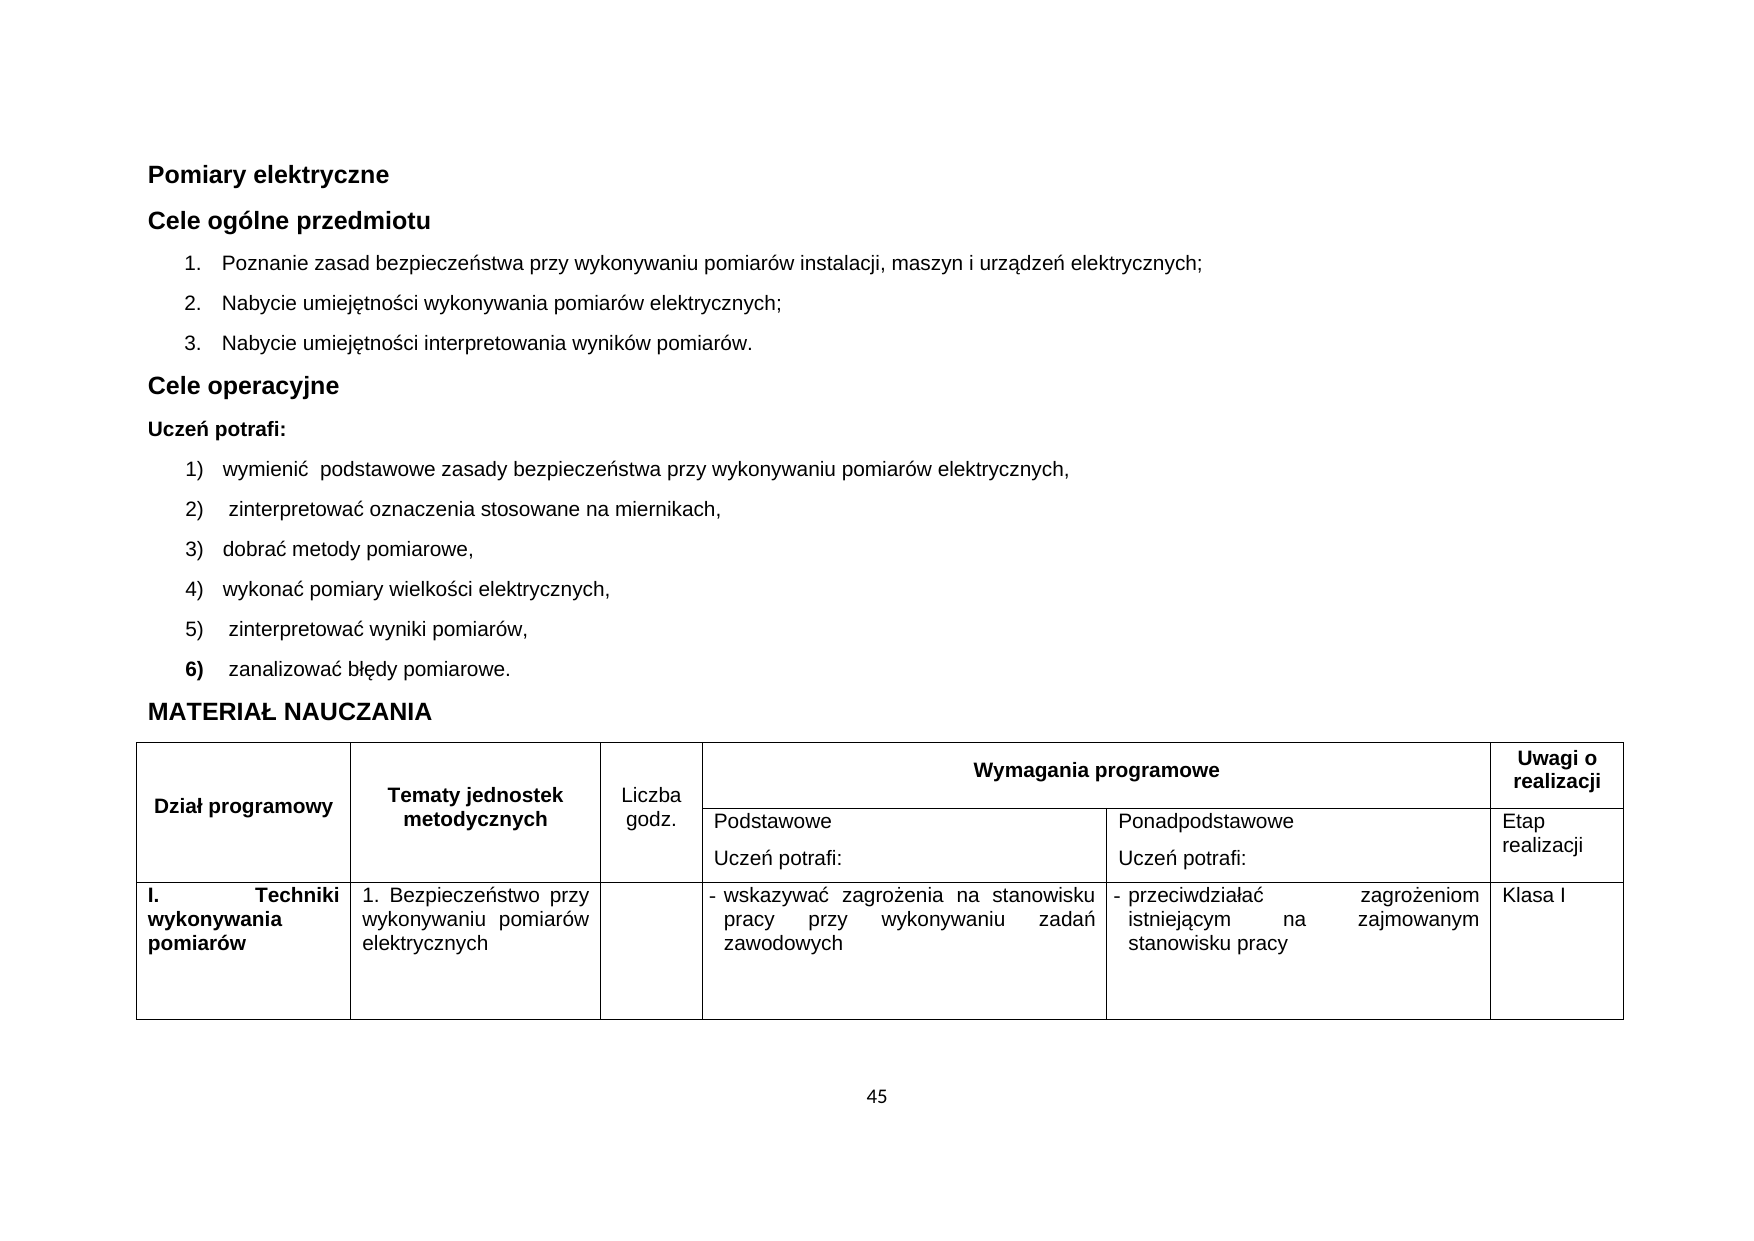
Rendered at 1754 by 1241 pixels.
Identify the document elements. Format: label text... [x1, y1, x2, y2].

subtitle Pomiary elektryczne [148, 160, 1606, 189]
table_header Liczba godz. [601, 743, 702, 882]
text Cele operacyjne [148, 371, 1606, 400]
list Nabycie umiejętności interpretowania wyników pomiarów. [184, 331, 1606, 355]
list dobrać metody pomiarowe, [185, 537, 1606, 561]
table_cell Podstawowe Uczeń potrafi: [703, 809, 1106, 882]
list zanalizować błędy pomiarowe. [185, 657, 1606, 681]
list wykonać pomiary wielkości elektrycznych, [185, 577, 1606, 601]
list zinterpretować wyniki pomiarów, [185, 617, 1606, 641]
list zinterpretować oznaczenia stosowane na miernikach, [185, 497, 1606, 521]
table_cell wskazywać zagrożenia na stanowisku pracy przy wykonywaniu zadań zawodowych [703, 883, 1106, 1019]
table_header Dział programowy [137, 743, 350, 882]
text Cele ogólne przedmiotu [148, 206, 1606, 234]
list Poznanie zasad bezpieczeństwa przy wykonywaniu pomiarów instalacji, maszyn i urządzeń elektrycznych; [184, 251, 1606, 275]
table_cell Etap realizacji [1491, 809, 1623, 882]
table_cell Ponadpodstawowe Uczeń potrafi: [1107, 809, 1490, 882]
table_cell Klasa I [1491, 883, 1623, 1019]
list wymienić podstawowe zasady bezpieczeństwa przy wykonywaniu pomiarów elektrycznych, [185, 457, 1606, 481]
table_header Tematy jednostek metodycznych [351, 743, 600, 882]
table_header Wymagania programowe [703, 743, 1490, 808]
table_cell 1. Bezpieczeństwo przy wykonywaniu pomiarów elektrycznych [351, 883, 600, 1019]
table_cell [137, 883, 350, 1019]
text Uczeń potrafi: [148, 417, 1606, 441]
text MATERIAŁ NAUCZANIA [148, 697, 1606, 726]
list Nabycie umiejętności wykonywania pomiarów elektrycznych; [184, 291, 1606, 315]
table_cell [601, 883, 702, 1019]
table_header Uwagi o realizacji [1491, 743, 1623, 808]
table_cell przeciwdziałać zagrożeniom istniejącym na zajmowanym stanowisku pracy [1107, 883, 1490, 1019]
